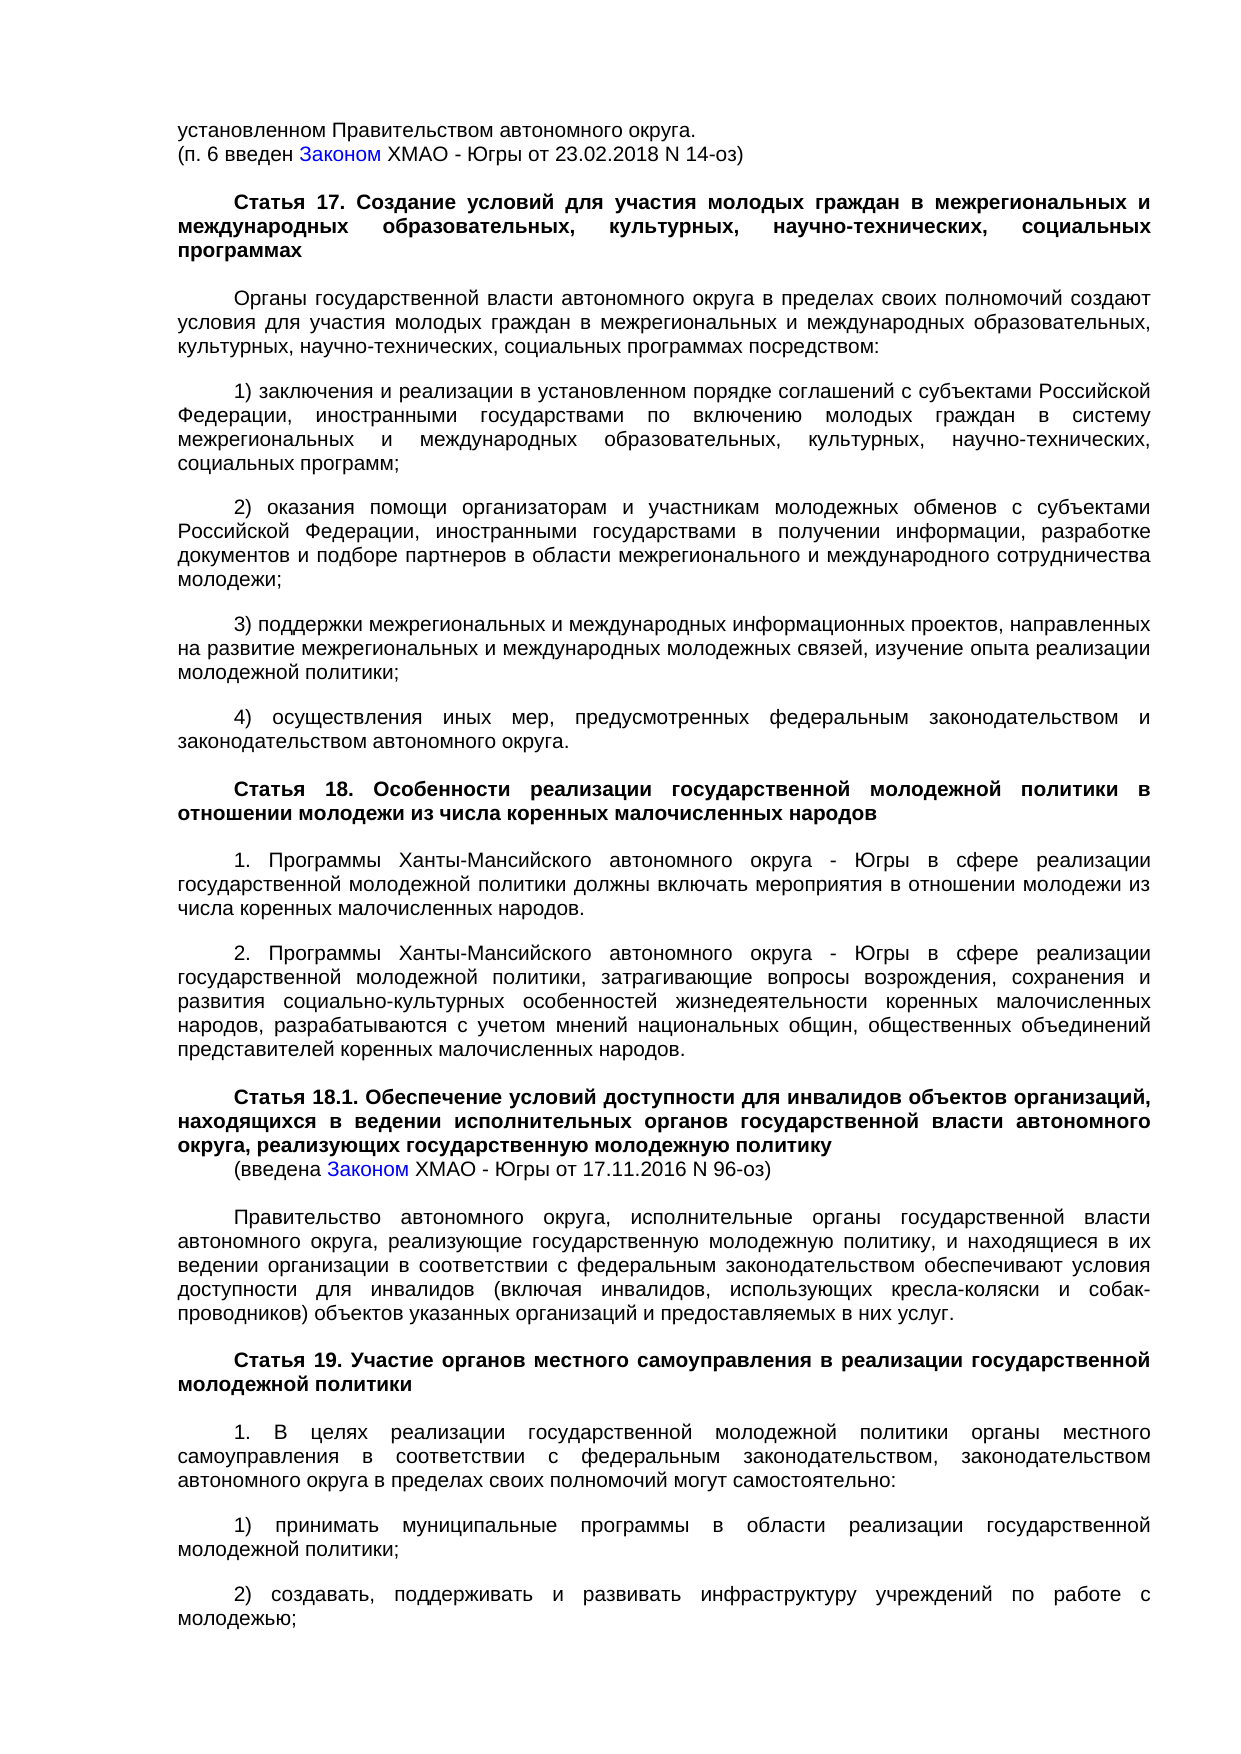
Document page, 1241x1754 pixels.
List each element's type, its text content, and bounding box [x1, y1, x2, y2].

title Статья 19. Участие органов местного самоуправления в реализации государственной молодежной политики [177, 1348, 1152, 1396]
text 1) заключения и реализации в установленном порядке соглашений с субъектами Российской Федерации, иностранными государствами по включению молодых граждан в систему межрегиональных и международных образовательных, культурных, научно-технических, социальных программ; [177, 378, 1152, 474]
title Статья 18. Особенности реализации государственной молодежной политики в отношении молодежи из числа коренных малочисленных народов [177, 776, 1152, 824]
text 2) создавать, поддерживать и развивать инфраструктуру учреждений по работе с молодежью; [177, 1582, 1152, 1629]
text Органы государственной власти автономного округа в пределах своих полномочий создают условия для участия молодых граждан в межрегиональных и международных образовательных, культурных, научно-технических, социальных программах посредством: [177, 286, 1152, 358]
text (введена Законом ХМАО - Югры от 17.11.2016 N 96-оз) [177, 1157, 1152, 1181]
text 4) осуществления иных мер, предусмотренных федеральным законодательством и законодательством автономного округа. [177, 704, 1152, 752]
text 2) оказания помощи организаторам и участникам молодежных обменов с субъектами Российской Федерации, иностранными государствами в получении информации, разработке документов и подборе партнеров в области межрегионального и международного сотрудничества молодежи; [177, 495, 1152, 591]
title Статья 18.1. Обеспечение условий доступности для инвалидов объектов организаций, находящихся в ведении исполнительных органов государственной власти автономного округа, реализующих государственную молодежную политику [177, 1085, 1152, 1157]
text (п. 6 введен Законом ХМАО - Югры от 23.02.2018 N 14-оз) [177, 142, 1152, 166]
text 1. Программы Ханты-Мансийского автономного округа - Югры в сфере реализации государственной молодежной политики должны включать мероприятия в отношении молодежи из числа коренных малочисленных народов. [177, 848, 1152, 920]
text 2. Программы Ханты-Мансийского автономного округа - Югры в сфере реализации государственной молодежной политики, затрагивающие вопросы возрождения, сохранения и развития социально-культурных особенностей жизнедеятельности коренных малочисленных народов, разрабатываются с учетом мнений национальных общин, общественных объединений представителей коренных малочисленных народов. [177, 941, 1152, 1061]
text Правительство автономного округа, исполнительные органы государственной власти автономного округа, реализующие государственную молодежную политику, и находящиеся в их ведении организации в соответствии с федеральным законодательством обеспечивают условия доступности для инвалидов (включая инвалидов, использующих кресла-коляски и собак-проводников) объектов указанных организаций и предоставляемых в них услуг. [177, 1204, 1152, 1324]
title Статья 17. Создание условий для участия молодых граждан в межрегиональных и международных образовательных, культурных, научно-технических, социальных программах [177, 190, 1152, 262]
text 3) поддержки межрегиональных и международных информационных проектов, направленных на развитие межрегиональных и международных молодежных связей, изучение опыта реализации молодежной политики; [177, 612, 1152, 684]
text 1. В целях реализации государственной молодежной политики органы местного самоуправления в соответствии с федеральным законодательством, законодательством автономного округа в пределах своих полномочий могут самостоятельно: [177, 1420, 1152, 1492]
text 1) принимать муниципальные программы в области реализации государственной молодежной политики; [177, 1513, 1152, 1561]
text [177, 118, 1152, 142]
